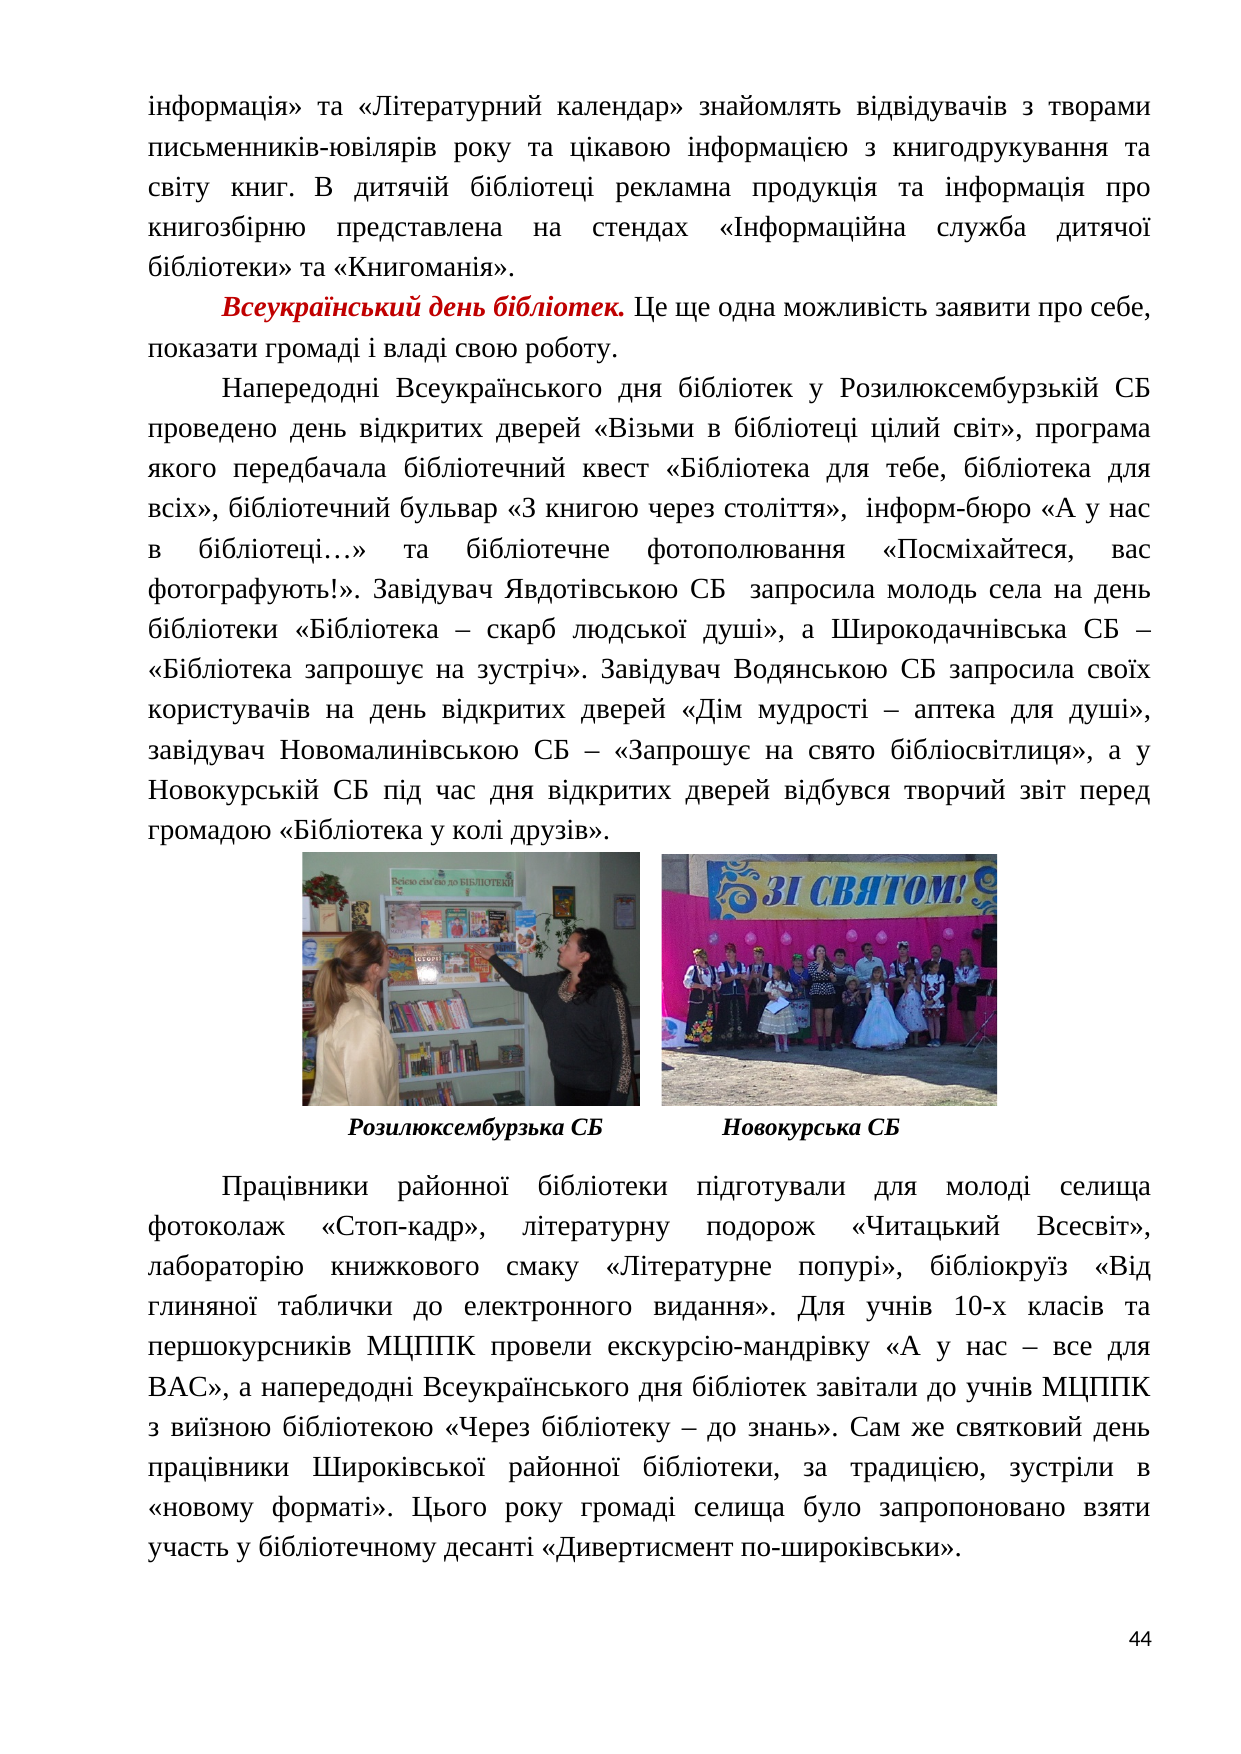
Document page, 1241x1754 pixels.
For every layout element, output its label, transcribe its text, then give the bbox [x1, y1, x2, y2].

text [148, 88, 1152, 283]
picture [661, 854, 998, 1106]
text Напередодні Всеукраїнського дня бібліотек у Розилюксембурзькій СБ проведено день відкритих дверей «Візьми в бібліотеці цілий світ», програма якого передбачала бібліотечний квест «Бібліотека для тебе, бібліотека для всіх», бібліотечний бульвар «З книгою через століття», інформ-бюро «А у нас в бібліотеці…» та бібліотечне фотополювання «Посміхайтеся, вас фотографують!». Завідувач Явдотівською СБ запросила молодь села на день бібліотеки «Бібліотека – скарб людської душі», а Широкодачнівська СБ – «Бібліотека запрошує на зустріч». Завідувач Водянською СБ запросила своїх користувачів на день відкритих дверей «Дім мудрості – аптека для душі», завідувач Новомалинівською СБ – «Запрошує на свято бібліосвітлиця», а у Новокурській СБ під час дня відкритих дверей відбувся творчий звіт перед громадою «Бібліотека у колі друзів». [148, 370, 1152, 846]
text Всеукраїнський день бібліотек. Це ще одна можливість заявити про себе, показати громаді і владі свою роботу. [148, 289, 1152, 363]
text Працівники районної бібліотеки підготували для молоді селища фотоколаж «Стоп-кадр», літературну подорож «Читацький Всесвіт», лабораторію книжкового смаку «Літературне попурі», бібліокруїз «Від глиняної таблички до електронного видання». Для учнів 10-х класів та першокурсників МЦППК провели екскурсію-мандрівку «А у нас – все для ВАС», а напередодні Всеукраїнського дня бібліотек завітали до учнів МЦППК з виїзною бібліотекою «Через бібліотеку – до знань». Сам же святковий день працівники Широківської районної бібліотеки, за традицією, зустріли в «новому форматі». Цього року громаді селища було запропоновано взяти участь у бібліотечному десанті «Дивертисмент по-широківськи». [148, 1168, 1152, 1563]
text Розилюксембурзька СБ Новокурська СБ [148, 1112, 1152, 1141]
picture [302, 852, 640, 1106]
